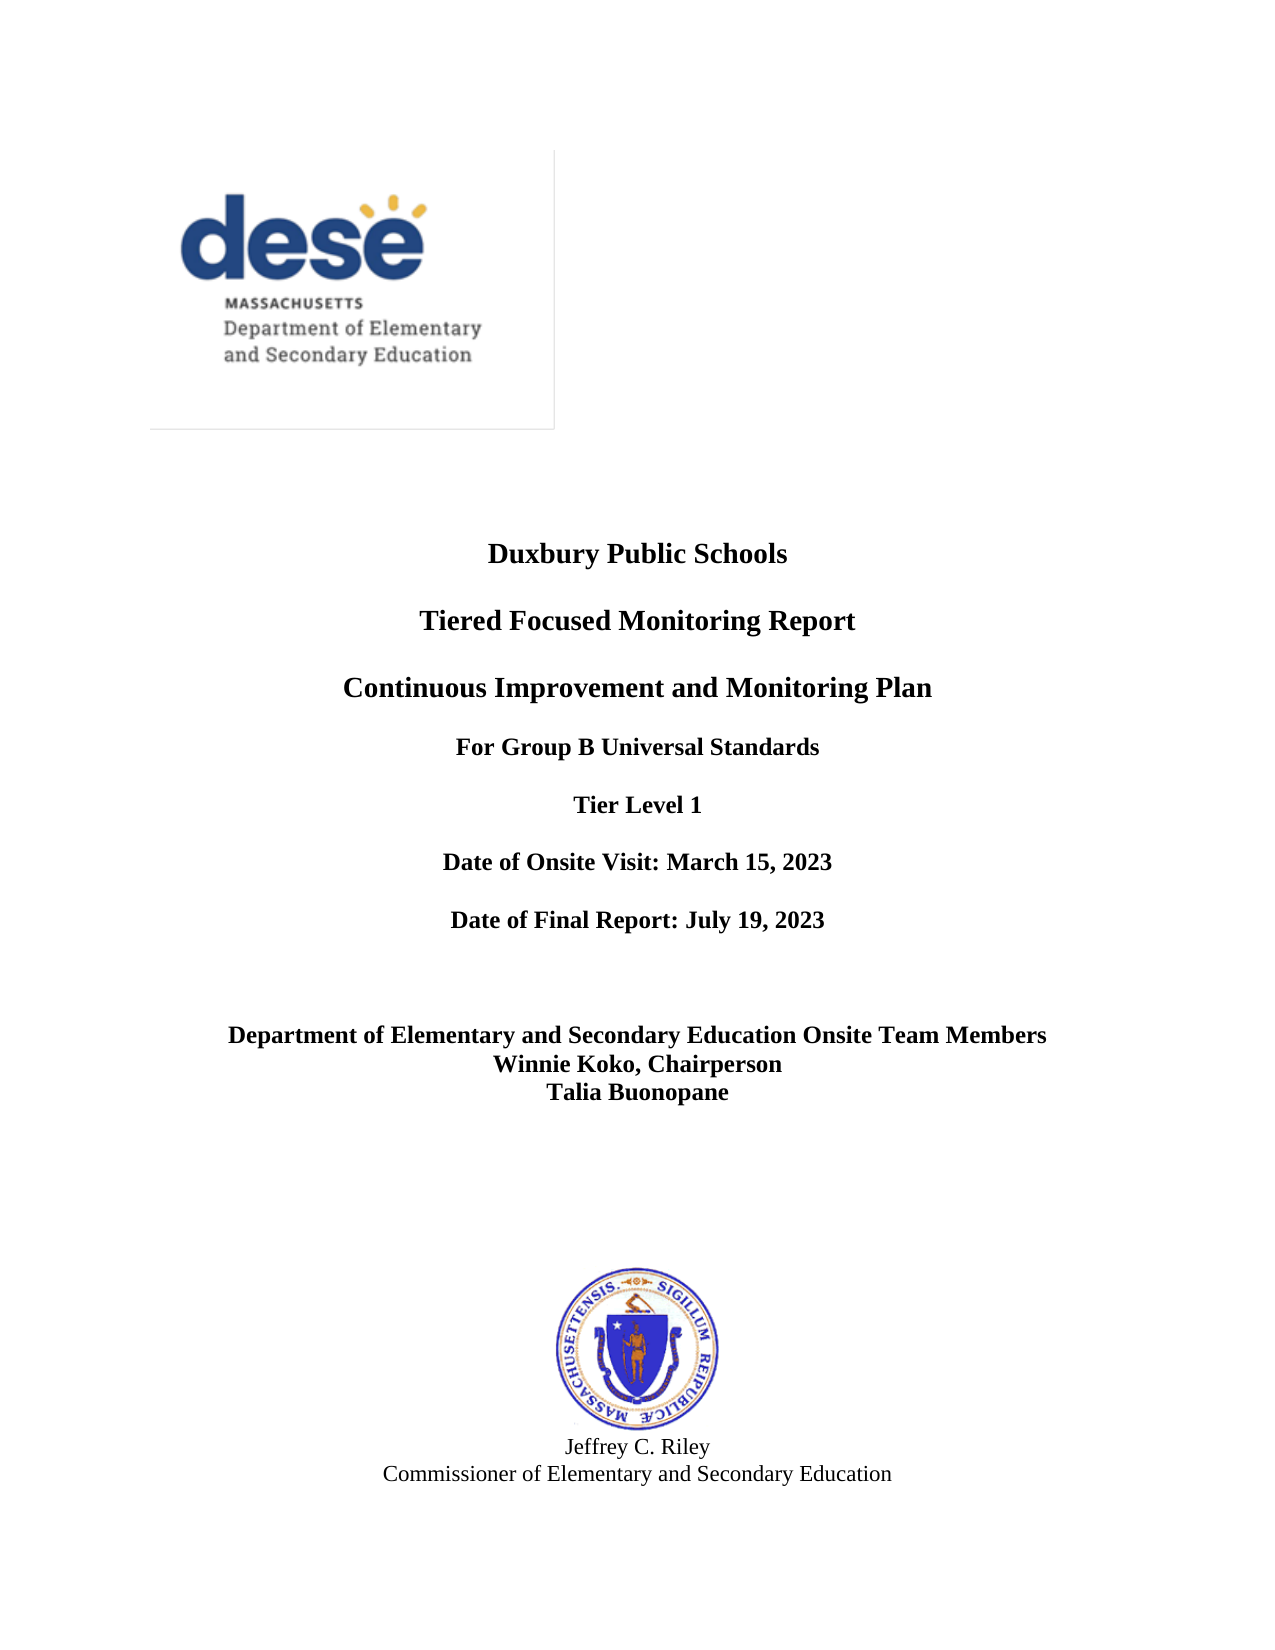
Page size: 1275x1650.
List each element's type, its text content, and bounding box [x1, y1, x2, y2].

text Talia Buonopane [150, 1077, 1125, 1106]
picture [553, 1266, 722, 1434]
text Date of Final Report: July 19, 2023 [150, 905, 1125, 934]
text Tiered Focused Monitoring Report [150, 603, 1125, 637]
text Department of Elementary and Secondary Education Onsite Team Members [150, 1020, 1125, 1049]
text For Group B Universal Standards [150, 732, 1125, 761]
picture [150, 150, 556, 431]
text Duxbury Public Schools [150, 536, 1125, 569]
text Tier Level 1 [150, 790, 1125, 819]
text Date of Onsite Visit: March 15, 2023 [150, 847, 1125, 876]
text Continuous Improvement and Monitoring Plan [150, 670, 1125, 704]
text Jeffrey C. Riley [150, 1433, 1125, 1460]
text Winnie Koko, Chairperson [150, 1049, 1125, 1077]
text Commissioner of Elementary and Secondary Education [150, 1460, 1125, 1486]
